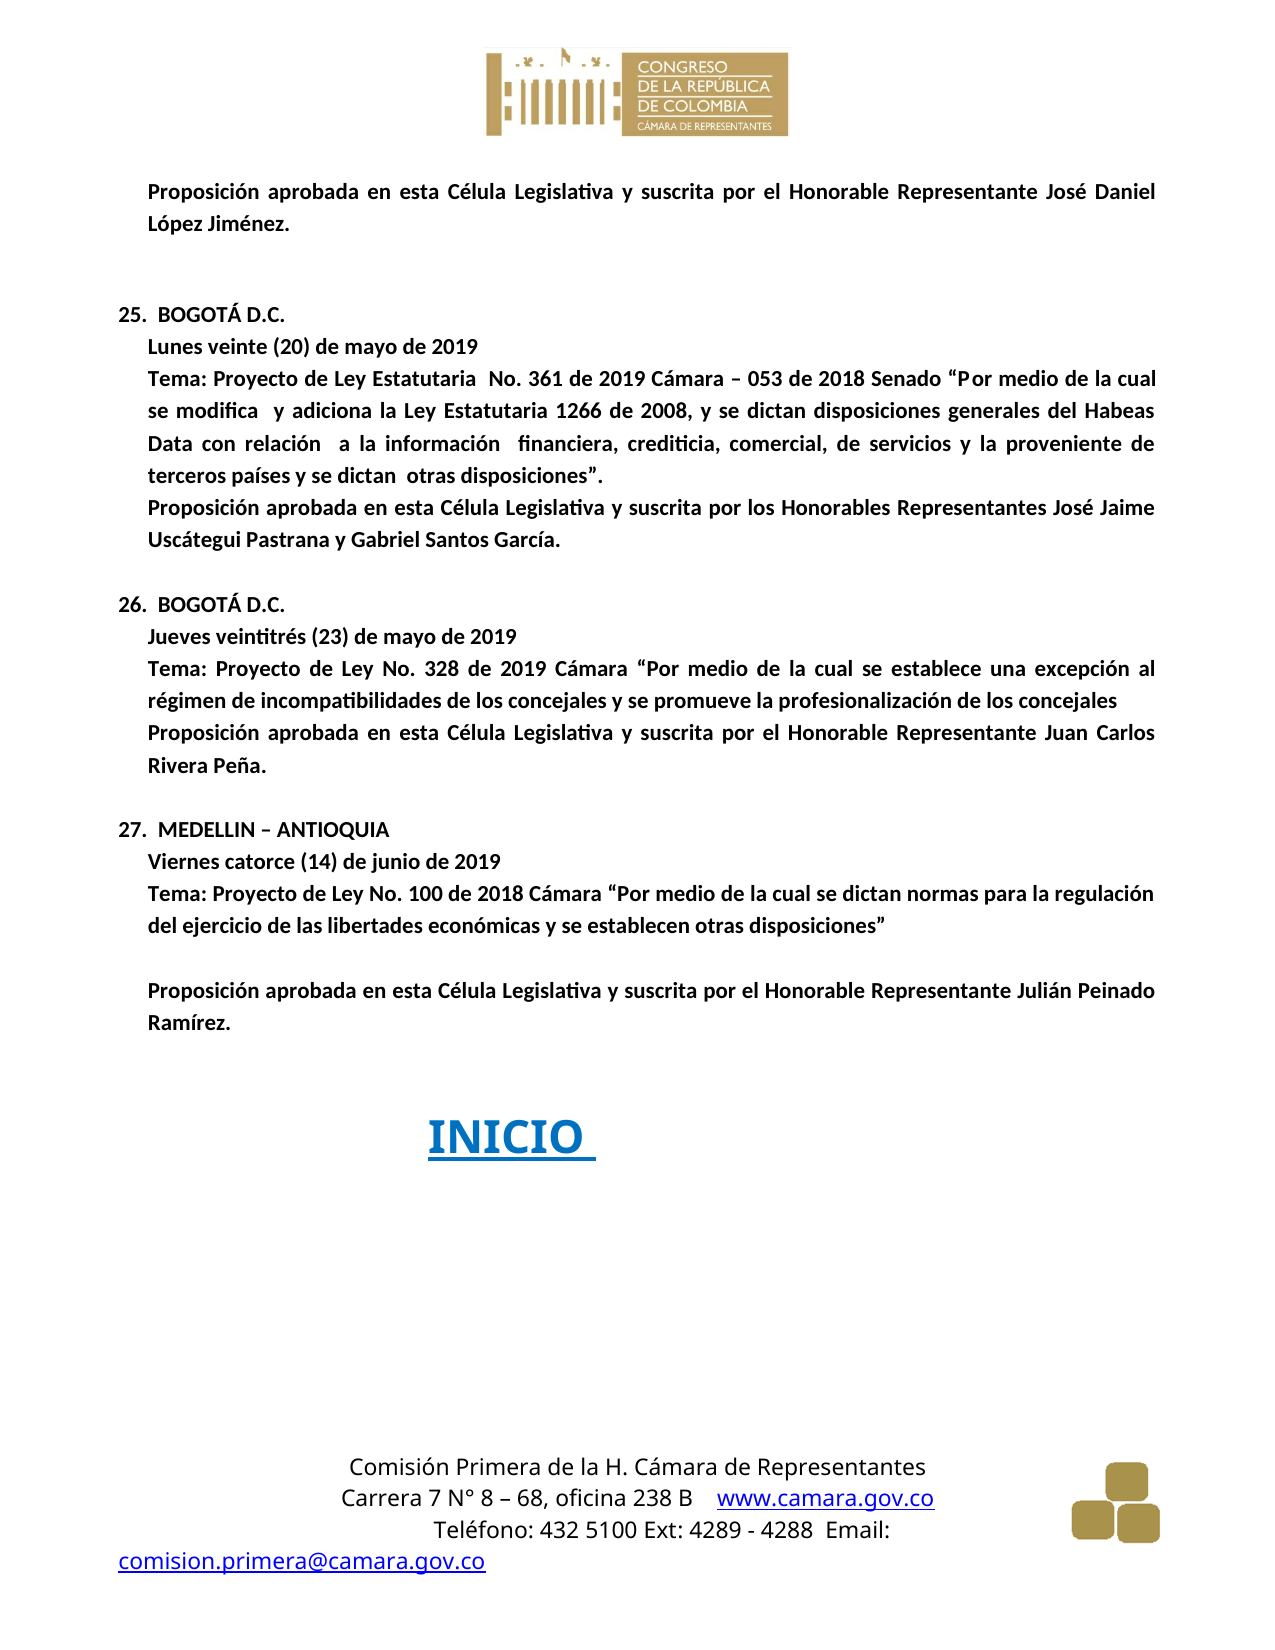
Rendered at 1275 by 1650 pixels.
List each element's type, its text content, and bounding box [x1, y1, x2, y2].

text Proposición aprobada en esta Célula Legislativa y suscrita por el Honorable Representante Juan Carlos Rivera Peña. [148, 718, 1157, 779]
text Proposición aprobada en esta Célula Legislativa y suscrita por el Honorable Representante Julián Peinado Ramírez. [148, 976, 1157, 1036]
picture [482, 47, 793, 138]
text Proposición aprobada en esta Célula Legislativa y suscrita por el Honorable Representante José Daniel López Jiménez. [148, 177, 1157, 237]
text Tema: Proyecto de Ley No. 328 de 2019 Cámara “Por medio de la cual se establece una excepción al régimen de incompatibilidades de los concejales y se promueve la profesionalización de los concejales [148, 654, 1157, 714]
text Proposición aprobada en esta Célula Legislativa y suscrita por los Honorables Representantes José Jaime Uscátegui Pastrana y Gabriel Santos García. [148, 493, 1157, 553]
text 25. BOGOTÁ D.C. [118, 300, 1157, 328]
text Viernes catorce (14) de junio de 2019 [148, 847, 1157, 875]
text Tema: Proyecto de Ley No. 100 de 2018 Cámara “Por medio de la cual se dictan normas para la regulación del ejercicio de las libertades económicas y se establecen otras disposiciones” [148, 879, 1157, 940]
text 27. MEDELLIN – ANTIOQUIA [118, 815, 1157, 843]
text Lunes veinte (20) de mayo de 2019 [148, 332, 1157, 360]
picture [1066, 1461, 1163, 1547]
text Tema: Proyecto de Ley Estatutaria No. 361 de 2019 Cámara – 053 de 2018 Senado “Por medio de la cual se modifica y adiciona la Ley Estatutaria 1266 de 2008, y se dictan disposiciones generales del Habeas Data con relación a la información financiera, crediticia, comercial, de servicios y la proveniente de terceros países y se dictan otras disposiciones”. [148, 364, 1157, 489]
text Jueves veintitrés (23) de mayo de 2019 [148, 622, 1157, 650]
text 26. BOGOTÁ D.C. [118, 590, 1157, 618]
text INICIO [148, 1105, 1157, 1167]
